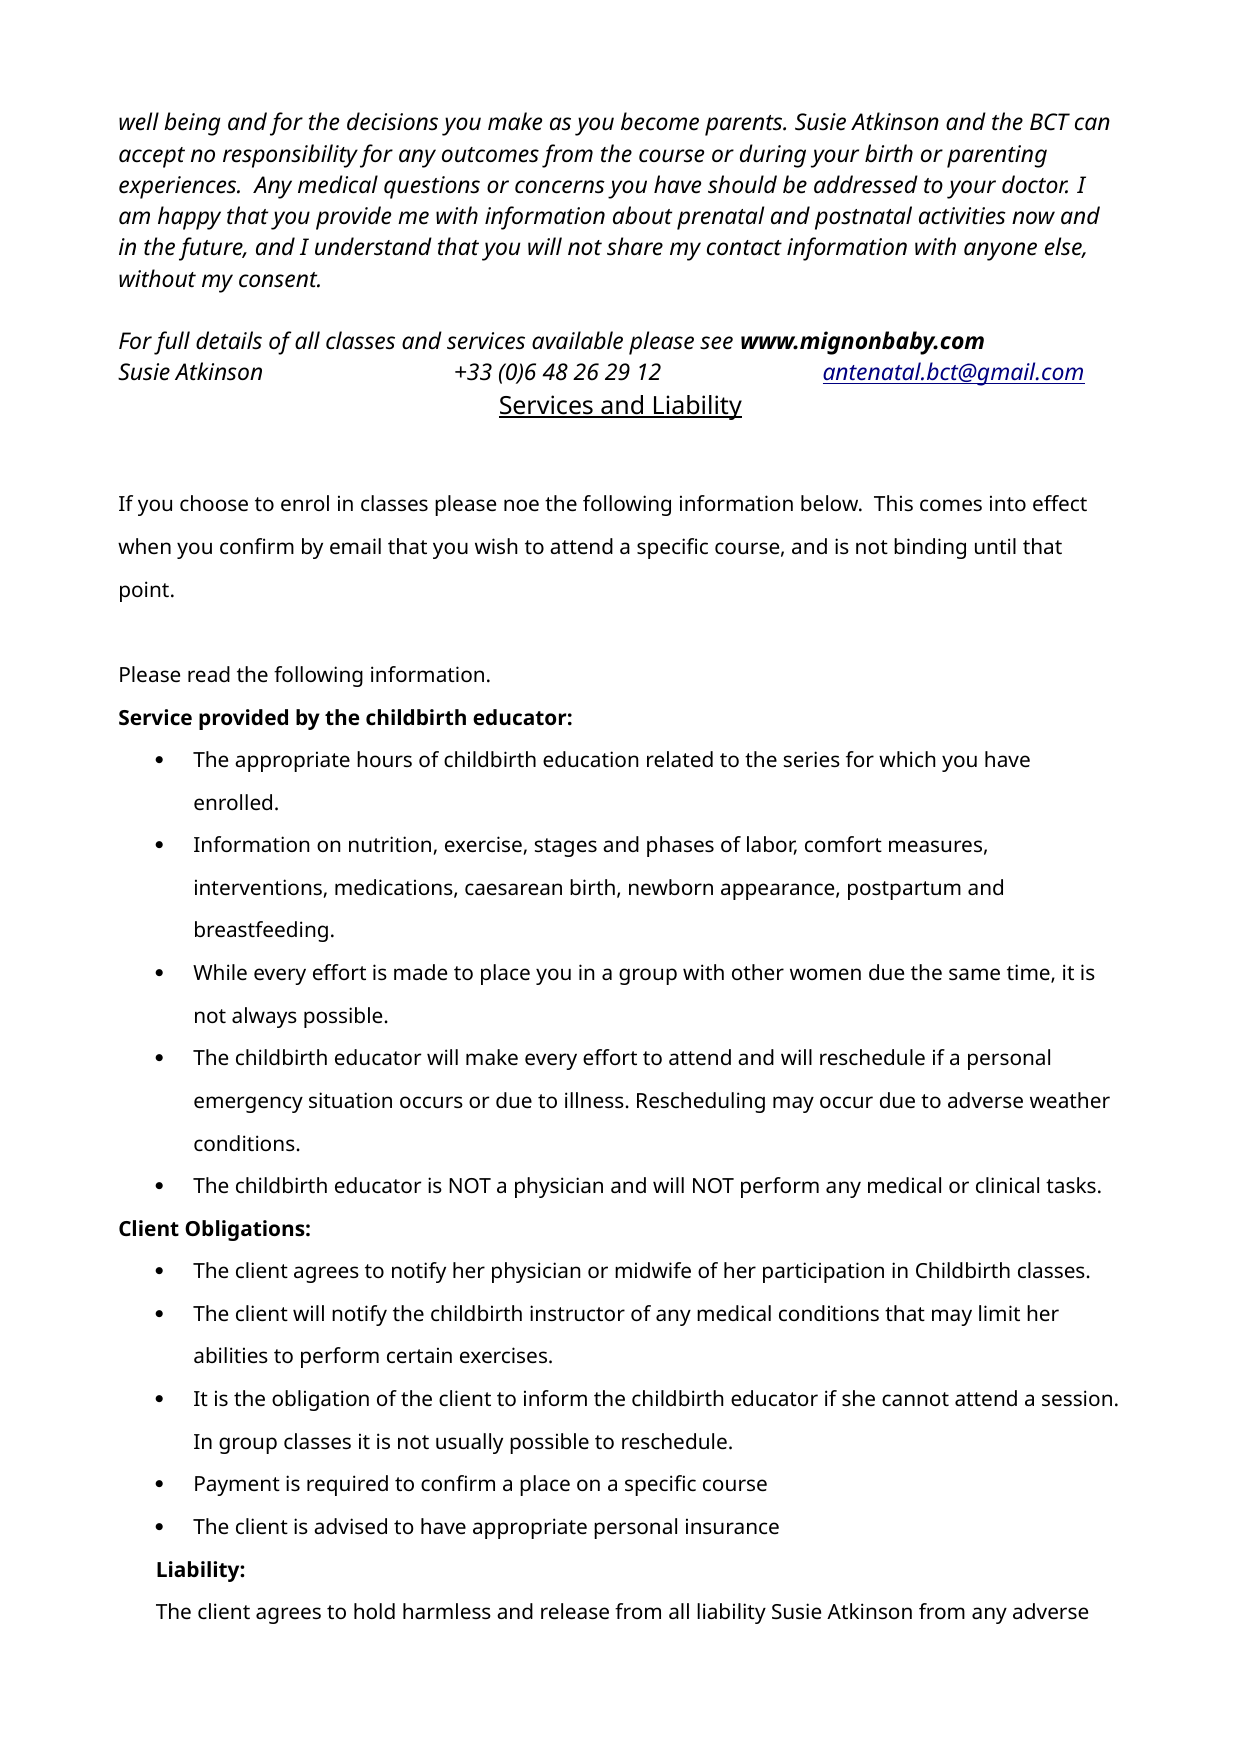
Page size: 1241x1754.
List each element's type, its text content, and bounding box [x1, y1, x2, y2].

text Service provided by the childbirth educator: [118, 703, 1122, 731]
list The client will notify the childbirth instructor of any medical conditions that may limit her abilities to perform certain exercises. [156, 1299, 1122, 1370]
text If you choose to enrol in classes please noe the following information below. This comes into effect when you confirm by email that you wish to attend a specific course, and is not binding until that point. [118, 489, 1122, 603]
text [156, 1597, 1122, 1626]
text Services and Liability [118, 387, 1122, 422]
list Payment is required to confirm a place on a specific course [156, 1469, 1122, 1498]
text Liability: [156, 1555, 1122, 1583]
list The childbirth educator will make every effort to attend and will reschedule if a personal emergency situation occurs or due to illness. Rescheduling may occur due to adverse weather conditions. [156, 1043, 1122, 1157]
list The client agrees to notify her physician or midwife of her participation in Childbirth classes. [156, 1256, 1122, 1285]
text Susie Atkinson +33 (0)6 48 26 29 12 antenatal.bct@gmail.com [118, 356, 1122, 387]
text For full details of all classes and services available please see www.mignonbaby.com [118, 325, 1122, 356]
text Client Obligations: [118, 1214, 1122, 1242]
list It is the obligation of the client to inform the childbirth educator if she cannot attend a session. In group classes it is not usually possible to reschedule. [156, 1384, 1122, 1455]
list The client is advised to have appropriate personal insurance [156, 1512, 1122, 1541]
list The childbirth educator is NOT a physician and will NOT perform any medical or clinical tasks. [156, 1171, 1122, 1200]
text Please read the following information. [118, 660, 1122, 688]
list While every effort is made to place you in a group with other women due the same time, it is not always possible. [156, 958, 1122, 1029]
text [118, 106, 1122, 294]
list The appropriate hours of childbirth education related to the series for which you have enrolled. [156, 745, 1122, 816]
list Information on nutrition, exercise, stages and phases of labor, comfort measures, interventions, medications, caesarean birth, newborn appearance, postpartum and breastfeeding. [156, 830, 1122, 944]
